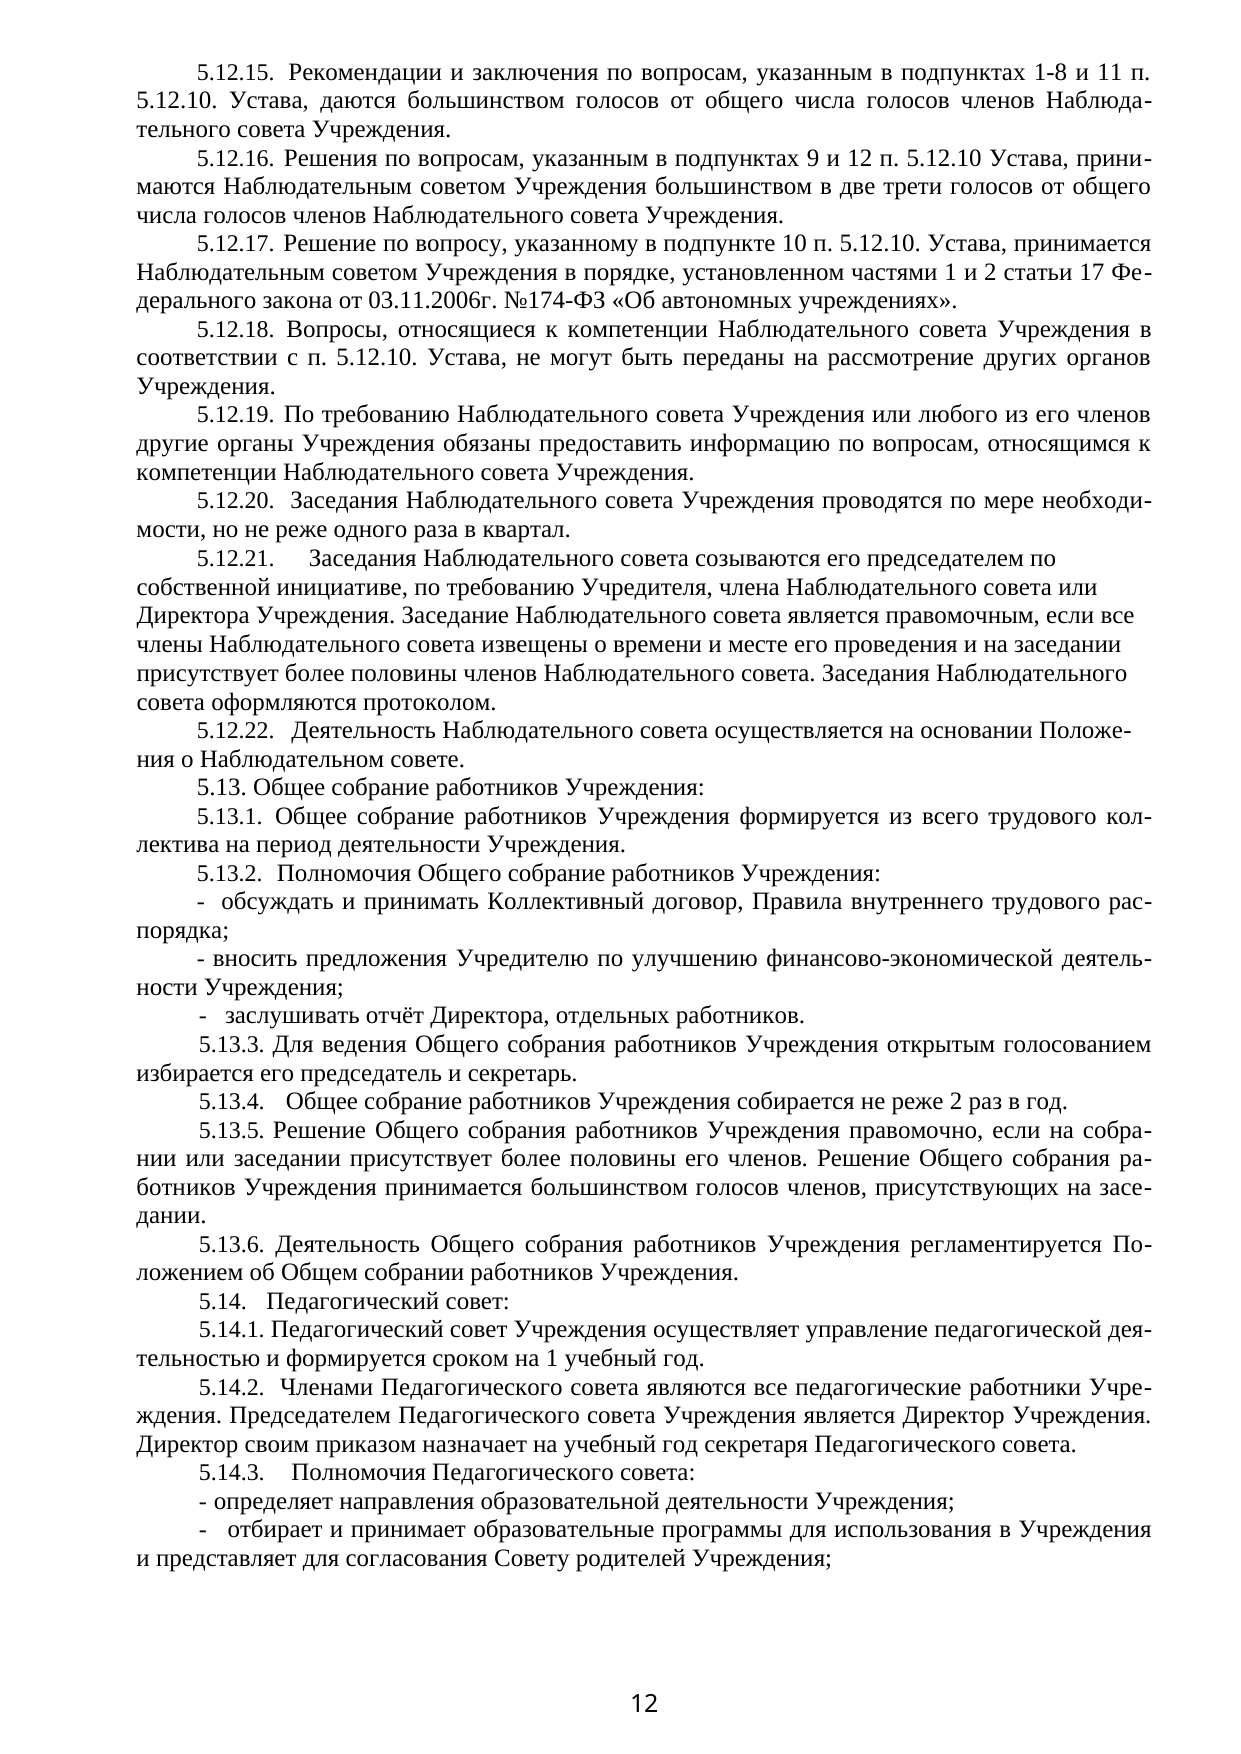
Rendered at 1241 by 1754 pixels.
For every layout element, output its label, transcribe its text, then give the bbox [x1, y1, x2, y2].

list Решение Общего собрания работников Учреждения правомочно, если на собрании или заседании присутствует более половины его членов. Решение Общего собрания работников Учреждения принимается большинством голосов членов, присутствующих на заседании. [136, 1115, 1152, 1229]
list Решения по вопросам, указанным в подпунктах 9 и 12 п. 5.12.10 Устава, принимаются Наблюдательным советом Учреждения большинством в две трети голосов от общего числа голосов членов Наблюдательного совета Учреждения. [136, 143, 1152, 229]
list заслушивать отчёт Директора, отдельных работников. [136, 1001, 1154, 1030]
text 5.13. Общее собрание работников Учреждения: [136, 773, 1154, 801]
list Деятельность Наблюдательного совета осуществляется на основании Положения о Наблюдательном совете. [136, 715, 1152, 773]
list Общее собрание работников Учреждения формируется из всего трудового коллектива на период деятельности Учреждения. [136, 801, 1152, 858]
list Заседания Наблюдательного совета Учреждения проводятся по мере необходимости, но не реже одного раза в квартал. [136, 486, 1152, 543]
list обсуждать и принимать Коллективный договор, Правила внутреннего трудового распорядка; [136, 887, 1152, 944]
list Членами Педагогического совета являются все педагогические работники Учреждения. Председателем Педагогического совета Учреждения является Директор Учреждения. Директор своим приказом назначает на учебный год секретаря Педагогического совета. [136, 1372, 1152, 1458]
list Решение по вопросу, указанному в подпункте 10 п. 5.12.10. Устава, принимается Наблюдательным советом Учреждения в порядке, установленном частями 1 и 2 статьи 17 Федерального закона от 03.11.2006г. №174-ФЗ «Об автономных учреждениях». [136, 229, 1152, 314]
list Для ведения Общего собрания работников Учреждения открытым голосованием избирается его председатель и секретарь. [136, 1030, 1152, 1087]
list Педагогический совет Учреждения осуществляет управление педагогической деятельностью и формируется сроком на 1 учебный год. [136, 1315, 1152, 1372]
list Общее собрание работников Учреждения собирается не реже 2 раз в год. [136, 1087, 1154, 1115]
list определяет направления образовательной деятельности Учреждения; [136, 1486, 1154, 1515]
list Рекомендации и заключения по вопросам, указанным в подпунктах 1-8 и 11 п. 5.12.10. Устава, даются большинством голосов от общего числа голосов членов Наблюдательного совета Учреждения. [136, 58, 1152, 143]
list Педагогический совет: [136, 1287, 1154, 1315]
list Полномочия Общего собрание работников Учреждения: [136, 858, 1154, 887]
list Деятельность Общего собрания работников Учреждения регламентируется Положением об Общем собрании работников Учреждения. [136, 1229, 1152, 1287]
list Полномочия Педагогического совета: [136, 1458, 1154, 1486]
list отбирает и принимает образовательные программы для использования в Учреждения и представляет для согласования Совету родителей Учреждения; [136, 1515, 1152, 1572]
list По требованию Наблюдательного совета Учреждения или любого из его членов другие органы Учреждения обязаны предоставить информацию по вопросам, относящимся к компетенции Наблюдательного совета Учреждения. [136, 400, 1152, 486]
list вносить предложения Учредителю по улучшению финансово-экономической деятельности Учреждения; [136, 944, 1152, 1001]
list Заседания Наблюдательного совета созываются его председателем по собственной инициативе, по требованию Учредителя, члена Наблюдательного совета или Директора Учреждения. Заседание Наблюдательного совета является правомочным, если все члены Наблюдательного совета извещены о времени и месте его проведения и на заседании присутствует более половины членов Наблюдательного совета. Заседания Наблюдательного совета оформляются протоколом. [136, 543, 1152, 715]
list Вопросы, относящиеся к компетенции Наблюдательного совета Учреждения в соответствии с п. 5.12.10. Устава, не могут быть переданы на рассмотрение других органов Учреждения. [136, 314, 1152, 400]
